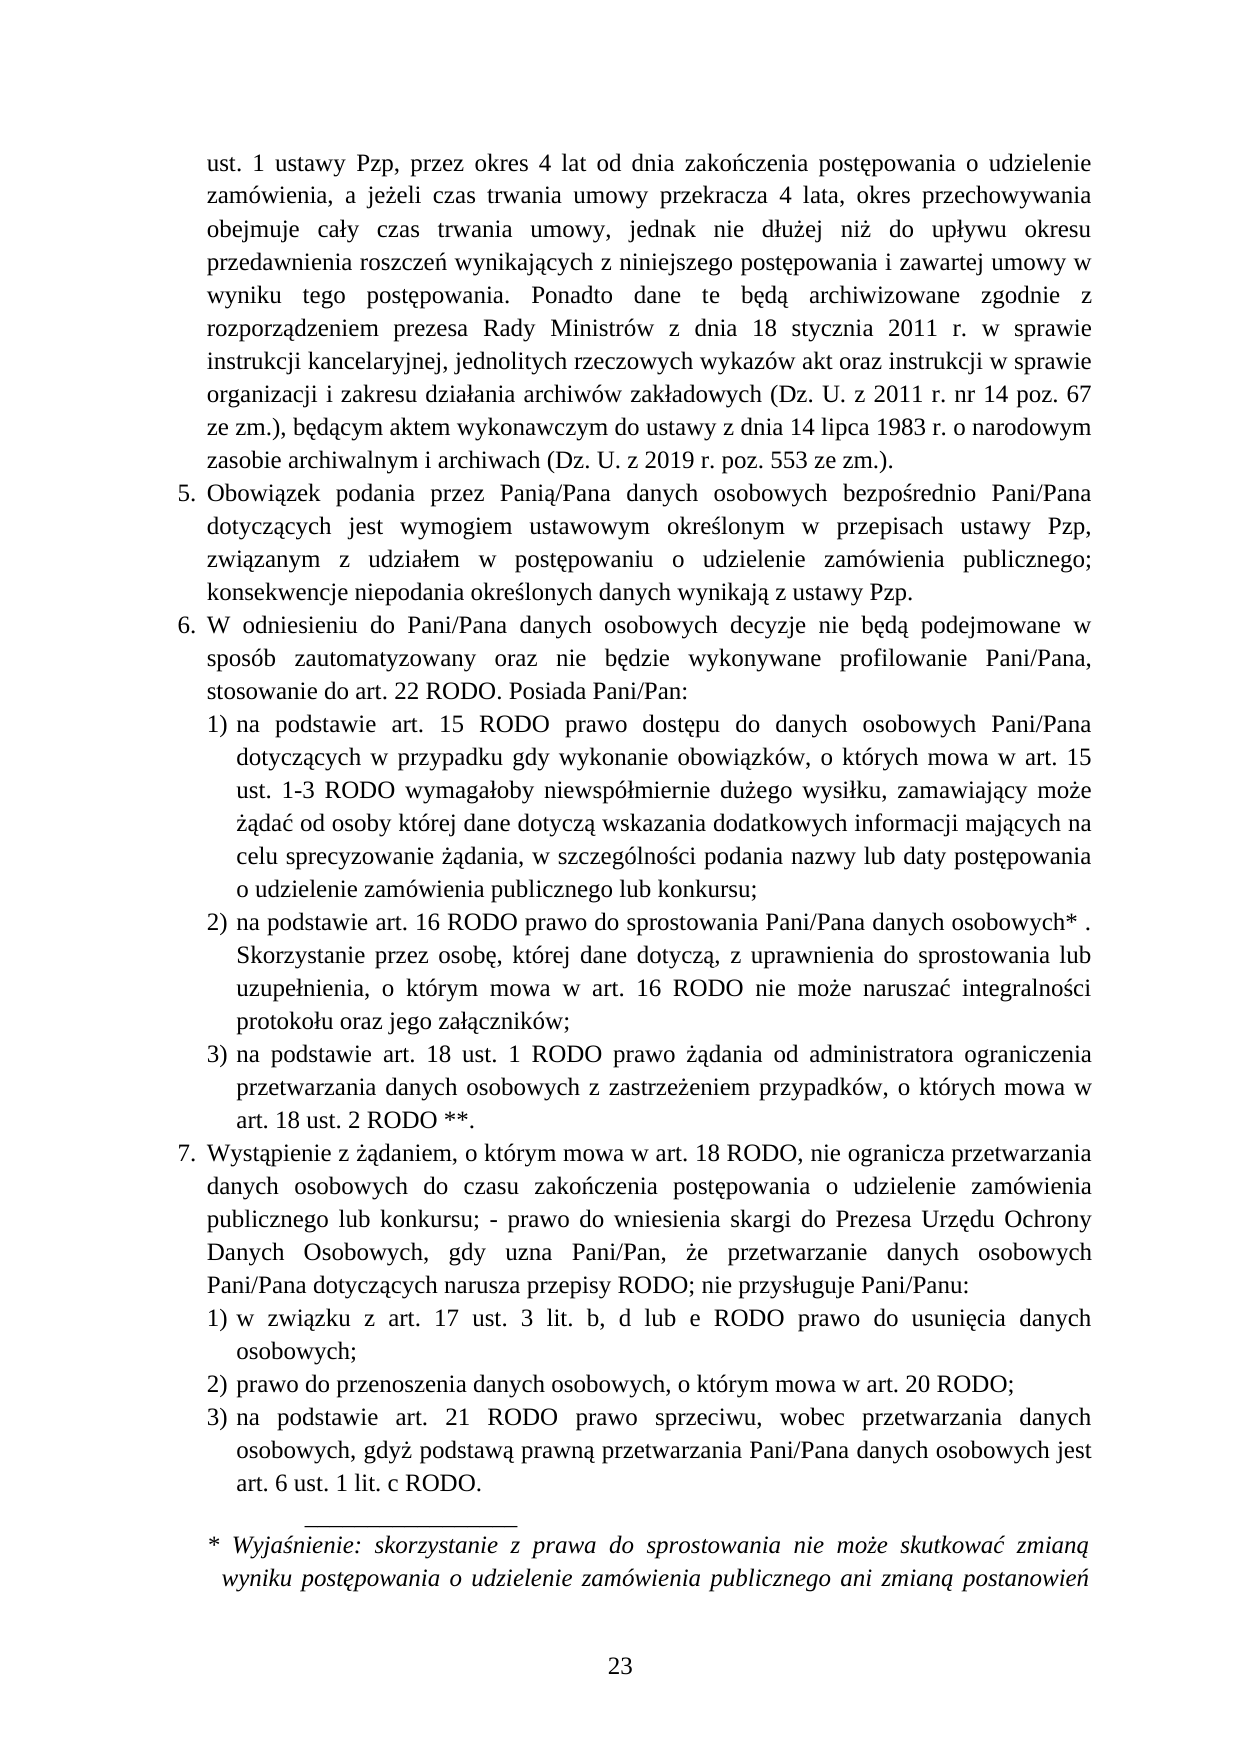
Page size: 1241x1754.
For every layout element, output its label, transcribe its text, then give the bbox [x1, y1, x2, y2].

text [207, 1530, 1093, 1592]
list prawo do przenoszenia danych osobowych, o którym mowa w art. 20 RODO; [207, 1369, 1093, 1398]
list Wystąpienie z żądaniem, o którym mowa w art. 18 RODO, nie ogranicza przetwarzania danych osobowych do czasu zakończenia postępowania o udzielenie zamówienia publicznego lub konkursu; - prawo do wniesienia skargi do Prezesa Urzędu Ochrony Danych Osobowych, gdy uzna Pani/Pan, że przetwarzanie danych osobowych Pani/Pana dotyczących narusza przepisy RODO; nie przysługuje Pani/Panu: [177, 1138, 1093, 1299]
list na podstawie art. 15 RODO prawo dostępu do danych osobowych Pani/Pana dotyczących w przypadku gdy wykonanie obowiązków, o których mowa w art. 15 ust. 1-3 RODO wymagałoby niewspółmiernie dużego wysiłku, zamawiający może żądać od osoby której dane dotyczą wskazania dodatkowych informacji mających na celu sprecyzowanie żądania, w szczególności podania nazwy lub daty postępowania o udzielenie zamówienia publicznego lub konkursu; [207, 709, 1093, 903]
list W odniesieniu do Pani/Pana danych osobowych decyzje nie będą podejmowane w sposób zautomatyzowany oraz nie będzie wykonywane profilowanie Pani/Pana, stosowanie do art. 22 RODO. Posiada Pani/Pan: [177, 610, 1093, 705]
list Obowiązek podania przez Panią/Pana danych osobowych bezpośrednio Pani/Pana dotyczących jest wymogiem ustawowym określonym w przepisach ustawy Pzp, związanym z udziałem w postępowaniu o udzielenie zamówienia publicznego; konsekwencje niepodania określonych danych wynikają z ustawy Pzp. [177, 478, 1093, 606]
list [177, 148, 1093, 473]
text _________________ [192, 1501, 1093, 1530]
list w związku z art. 17 ust. 3 lit. b, d lub e RODO prawo do usunięcia danych osobowych; [207, 1303, 1093, 1365]
list na podstawie art. 21 RODO prawo sprzeciwu, wobec przetwarzania danych osobowych, gdyż podstawą prawną przetwarzania Pani/Pana danych osobowych jest art. 6 ust. 1 lit. c RODO. [207, 1402, 1093, 1497]
list na podstawie art. 16 RODO prawo do sprostowania Pani/Pana danych osobowych* . Skorzystanie przez osobę, której dane dotyczą, z uprawnienia do sprostowania lub uzupełnienia, o którym mowa w art. 16 RODO nie może naruszać integralności protokołu oraz jego załączników; [207, 907, 1093, 1035]
list na podstawie art. 18 ust. 1 RODO prawo żądania od administratora ograniczenia przetwarzania danych osobowych z zastrzeżeniem przypadków, o których mowa w art. 18 ust. 2 RODO **. [207, 1039, 1093, 1134]
